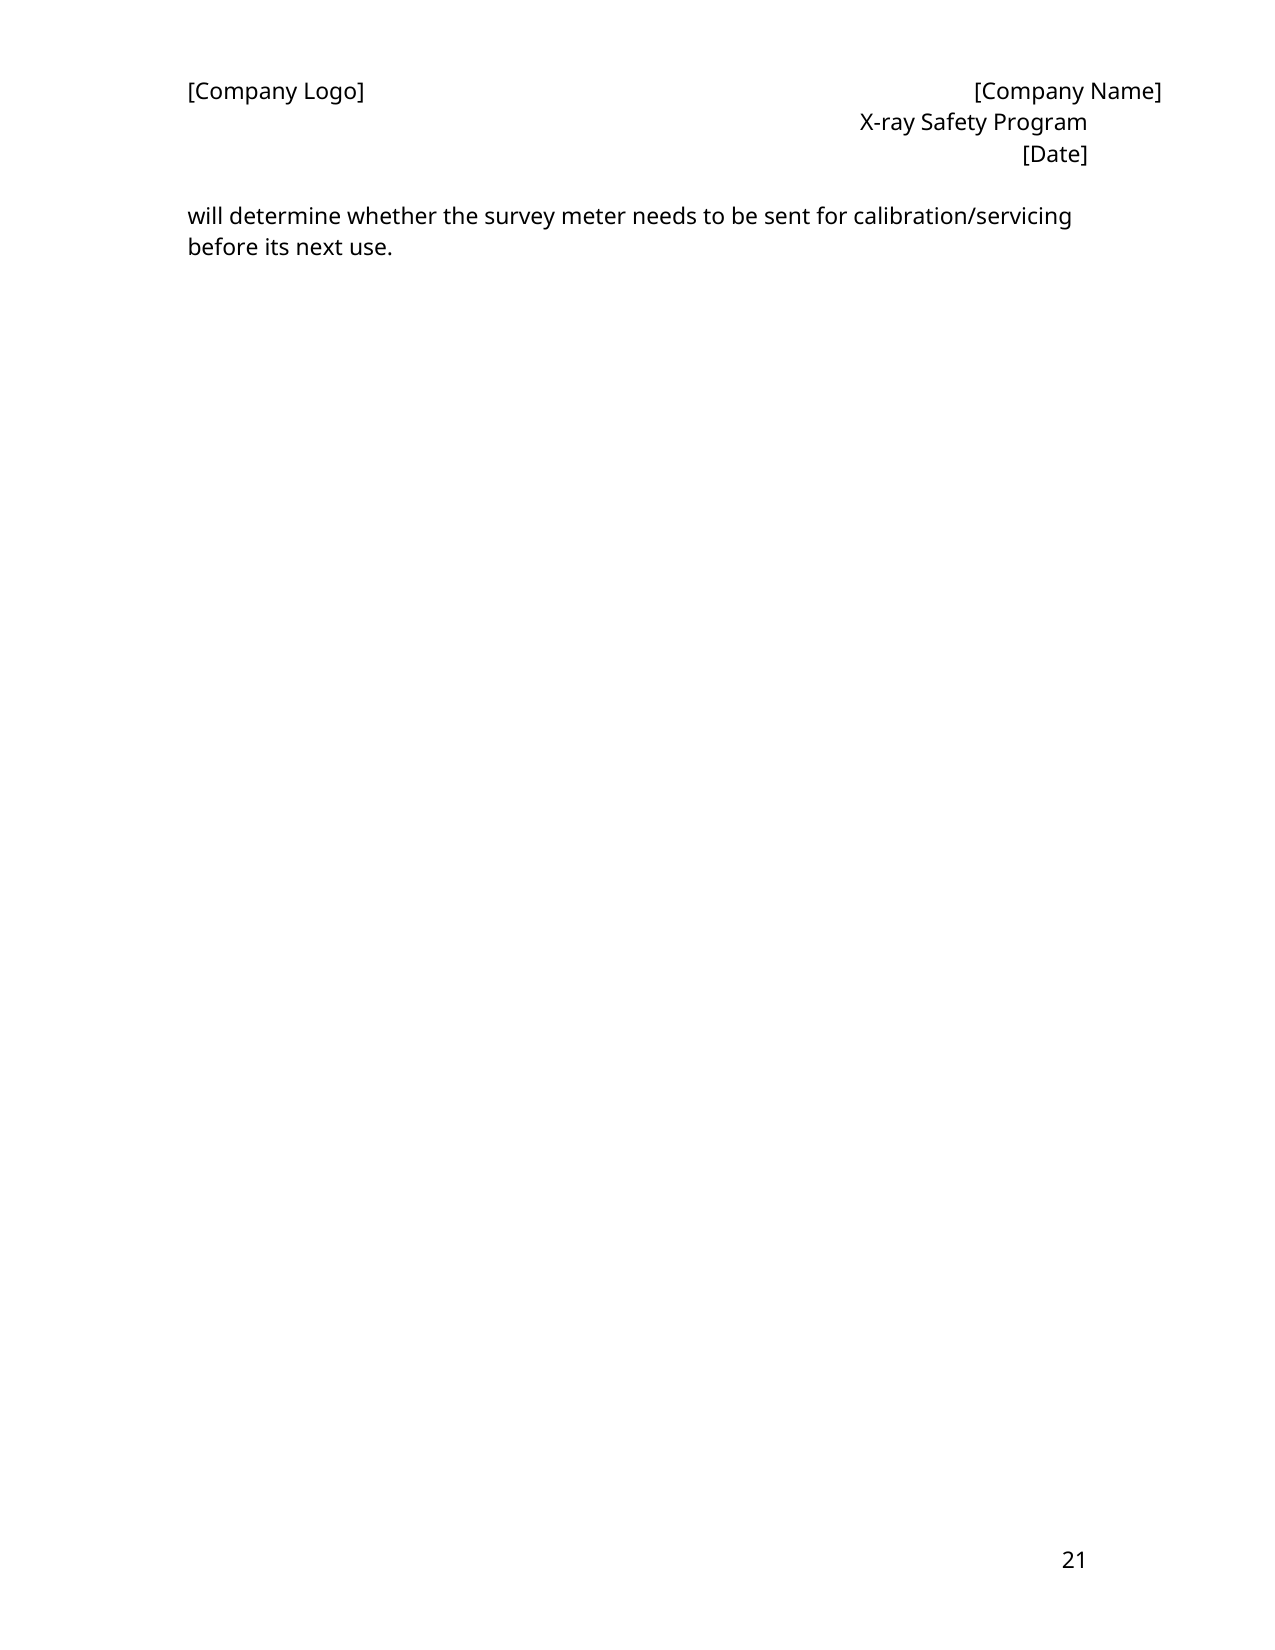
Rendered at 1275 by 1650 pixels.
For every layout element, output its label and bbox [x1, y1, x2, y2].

text [187, 200, 1088, 262]
